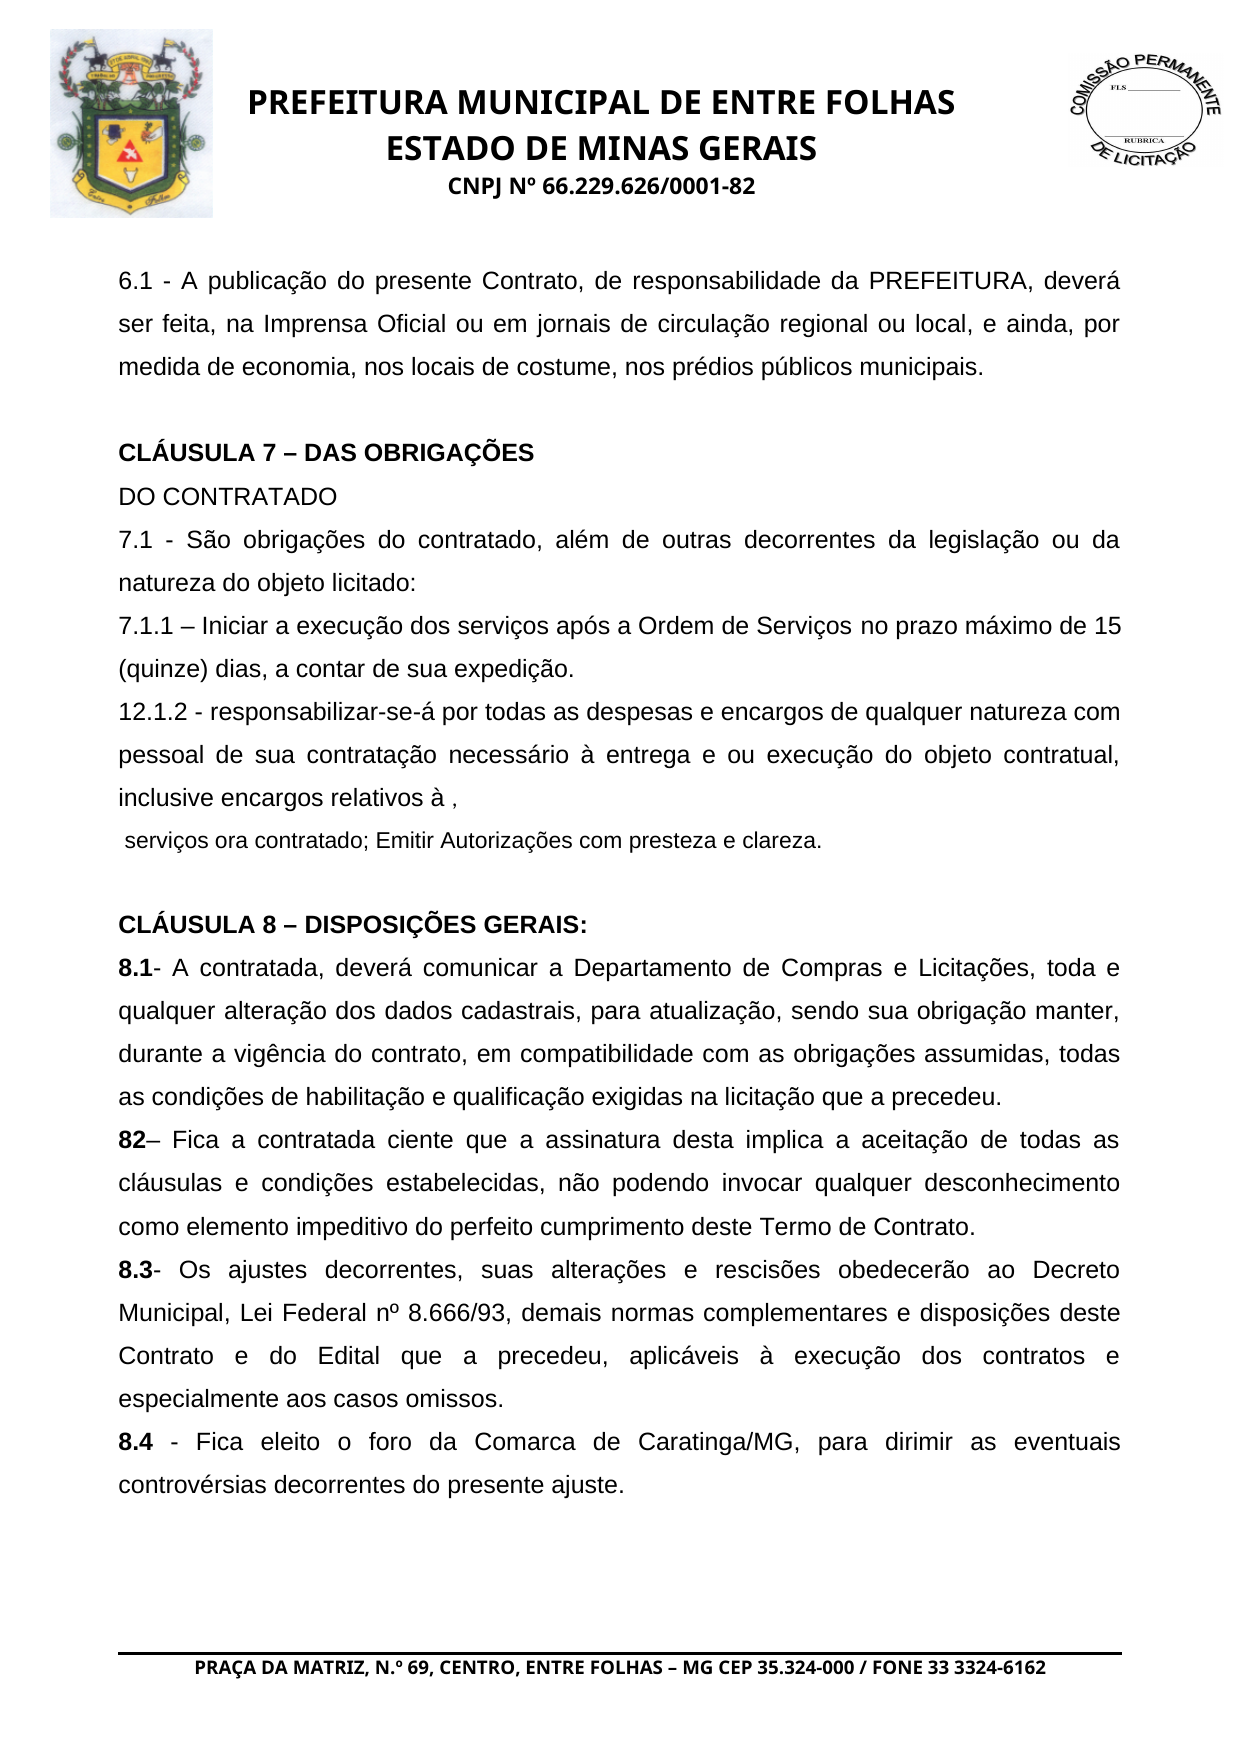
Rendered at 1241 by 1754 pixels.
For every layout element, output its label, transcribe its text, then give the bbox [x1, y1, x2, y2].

text serviços ora contratado; Emitir Autorizações com presteza e clareza. [118, 827, 1122, 853]
text CLÁUSULA 8 – DISPOSIÇÕES GERAIS: [118, 910, 1122, 938]
picture [1068, 53, 1224, 167]
text CLÁUSULA 7 – DAS OBRIGAÇÕES [118, 438, 1122, 467]
text 8.1- A contratada, deverá comunicar a Departamento de Compras e Licitações, toda e qualquer alteração dos dados cadastrais, para atualização, sendo sua obrigação manter, durante a vigência do contrato, em compatibilidade com as obrigações assumidas, todas as condições de habilitação e qualificação exigidas na licitação que a precedeu. [118, 953, 1122, 1111]
text 7.1 - São obrigações do contratado, além de outras decorrentes da legislação ou da natureza do objeto licitado: [118, 524, 1122, 596]
text DO CONTRATADO [118, 481, 1122, 510]
text 12.1.2 - responsabilizar-se-á por todas as despesas e encargos de qualquer natureza com pessoal de sua contratação necessário à entrega e ou execução do objeto contratual, inclusive encargos relativos à , [118, 697, 1122, 812]
text 82– Fica a contratada ciente que a assinatura desta implica a aceitação de todas as cláusulas e condições estabelecidas, não podendo invocar qualquer desconhecimento como elemento impeditivo do perfeito cumprimento deste Termo de Contrato. [118, 1125, 1122, 1240]
text 8.3- Os ajustes decorrentes, suas alterações e rescisões obedecerão ao Decreto Municipal, Lei Federal nº 8.666/93, demais normas complementares e disposições deste Contrato e do Edital que a precedeu, aplicáveis à execução dos contratos e especialmente aos casos omissos. [118, 1255, 1122, 1413]
text 8.4 - Fica eleito o foro da Comarca de Caratinga/MG, para dirimir as eventuais controvérsias decorrentes do presente ajuste. [118, 1427, 1122, 1499]
picture [50, 29, 213, 218]
text 7.1.1 – Iniciar a execução dos serviços após a Ordem de Serviços no prazo máximo de 15 (quinze) dias, a contar de sua expedição. [118, 611, 1122, 683]
text 6.1 - A publicação do presente Contrato, de responsabilidade da PREFEITURA, deverá ser feita, na Imprensa Oficial ou em jornais de circulação regional ou local, e ainda, por medida de economia, nos locais de costume, nos prédios públicos municipais. [118, 266, 1122, 381]
